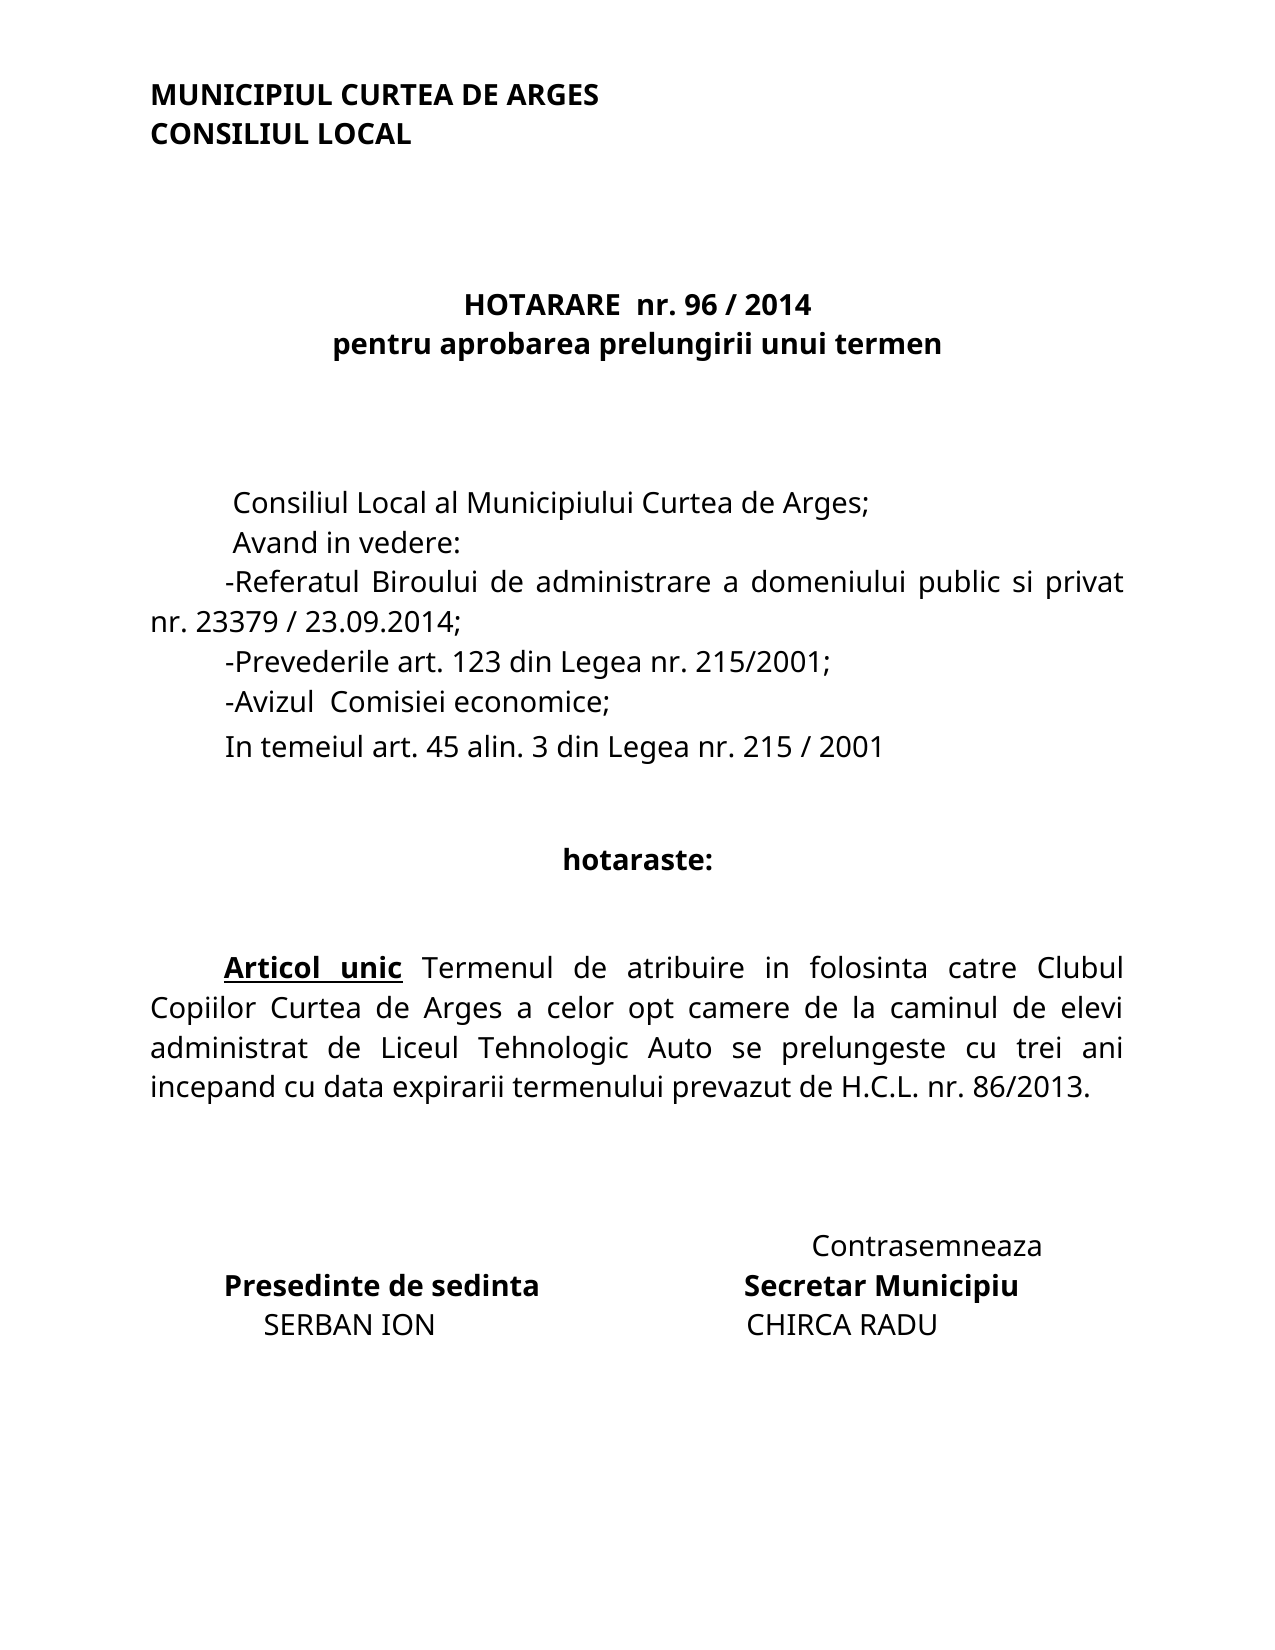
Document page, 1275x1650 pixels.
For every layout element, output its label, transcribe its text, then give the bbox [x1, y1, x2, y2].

text Articol unic Termenul de atribuire in folosinta catre Clubul Copiilor Curtea de Arges a celor opt camere de la caminul de elevi administrat de Liceul Tehnologic Auto se prelungeste cu trei ani incepand cu data expirarii termenului prevazut de H.C.L. nr. 86/2013. [150, 947, 1125, 1106]
text Consiliul Local al Municipiului Curtea de Arges; [150, 482, 1125, 522]
text SERBAN ION CHIRCA RADU [150, 1305, 1125, 1344]
text Avand in vedere: [150, 522, 1125, 562]
list -Avizul Comisiei economice; [225, 681, 1125, 721]
subtitle HOTARARE nr. 96 / 2014 [150, 284, 1125, 324]
text Contrasemneaza [665, 1225, 1125, 1265]
text MUNICIPIUL CURTEA DE ARGES [150, 74, 1125, 113]
text Presedinte de sedinta Secretar Municipiu [150, 1265, 1125, 1305]
text hotaraste: [150, 839, 1125, 879]
text -Referatul Biroului de administrare a domeniului public si privat nr. 23379 / 23.09.2014; [150, 562, 1125, 641]
subtitle CONSILIUL LOCAL [150, 113, 1125, 193]
text pentru aprobarea prelungirii unui termen [150, 324, 1125, 363]
text -Prevederile art. 123 din Legea nr. 215/2001; [150, 641, 1125, 681]
text In temeiul art. 45 alin. 3 din Legea nr. 215 / 2001 [150, 726, 1125, 766]
